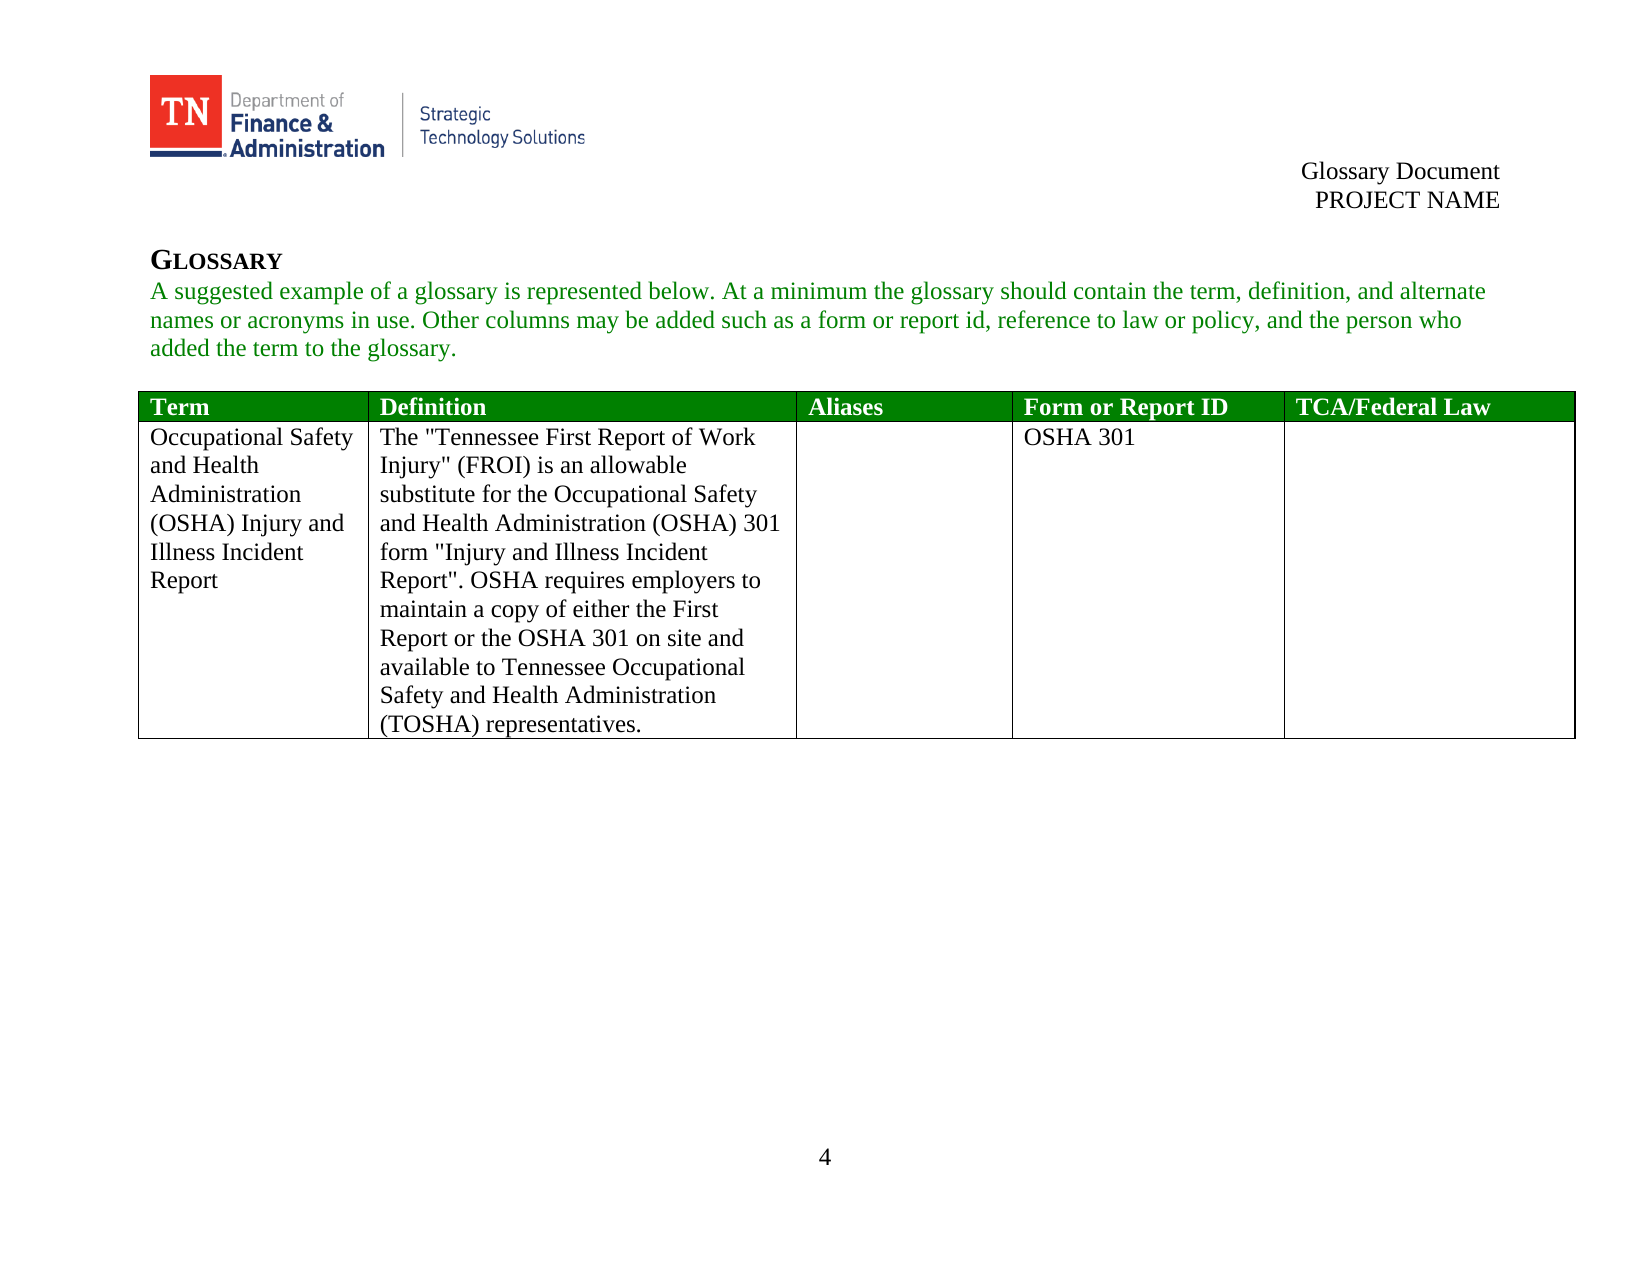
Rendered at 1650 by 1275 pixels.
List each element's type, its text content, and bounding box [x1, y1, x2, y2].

table_header TCA/Federal Law [1285, 392, 1574, 421]
table_cell OSHA 301 [1013, 422, 1284, 738]
table_header Term [139, 392, 368, 421]
table_cell [797, 422, 1012, 738]
table_cell [1285, 422, 1574, 738]
picture [150, 75, 585, 157]
table_header Aliases [797, 392, 1012, 421]
subtitle Glossary [150, 242, 1500, 276]
table_cell Occupational Safety and Health Administration (OSHA) Injury and Illness Incident Report [139, 422, 368, 738]
table_cell The "Tennessee First Report of Work Injury" (FROI) is an allowable substitute for the Occupational Safety and Health Administration (OSHA) 301 form "Injury and Illness Incident Report". OSHA requires employers to maintain a copy of either the First Report or the OSHA 301 on site and available to Tennessee Occupational Safety and Health Administration (TOSHA) representatives. [369, 422, 796, 738]
table_header Definition [369, 392, 796, 421]
table_header Form or Report ID [1013, 392, 1284, 421]
text A suggested example of a glossary is represented below. At a minimum the glossary should contain the term, definition, and alternate names or acronyms in use. Other columns may be added such as a form or report id, reference to law or policy, and the person who added the term to the glossary. [150, 276, 1500, 362]
